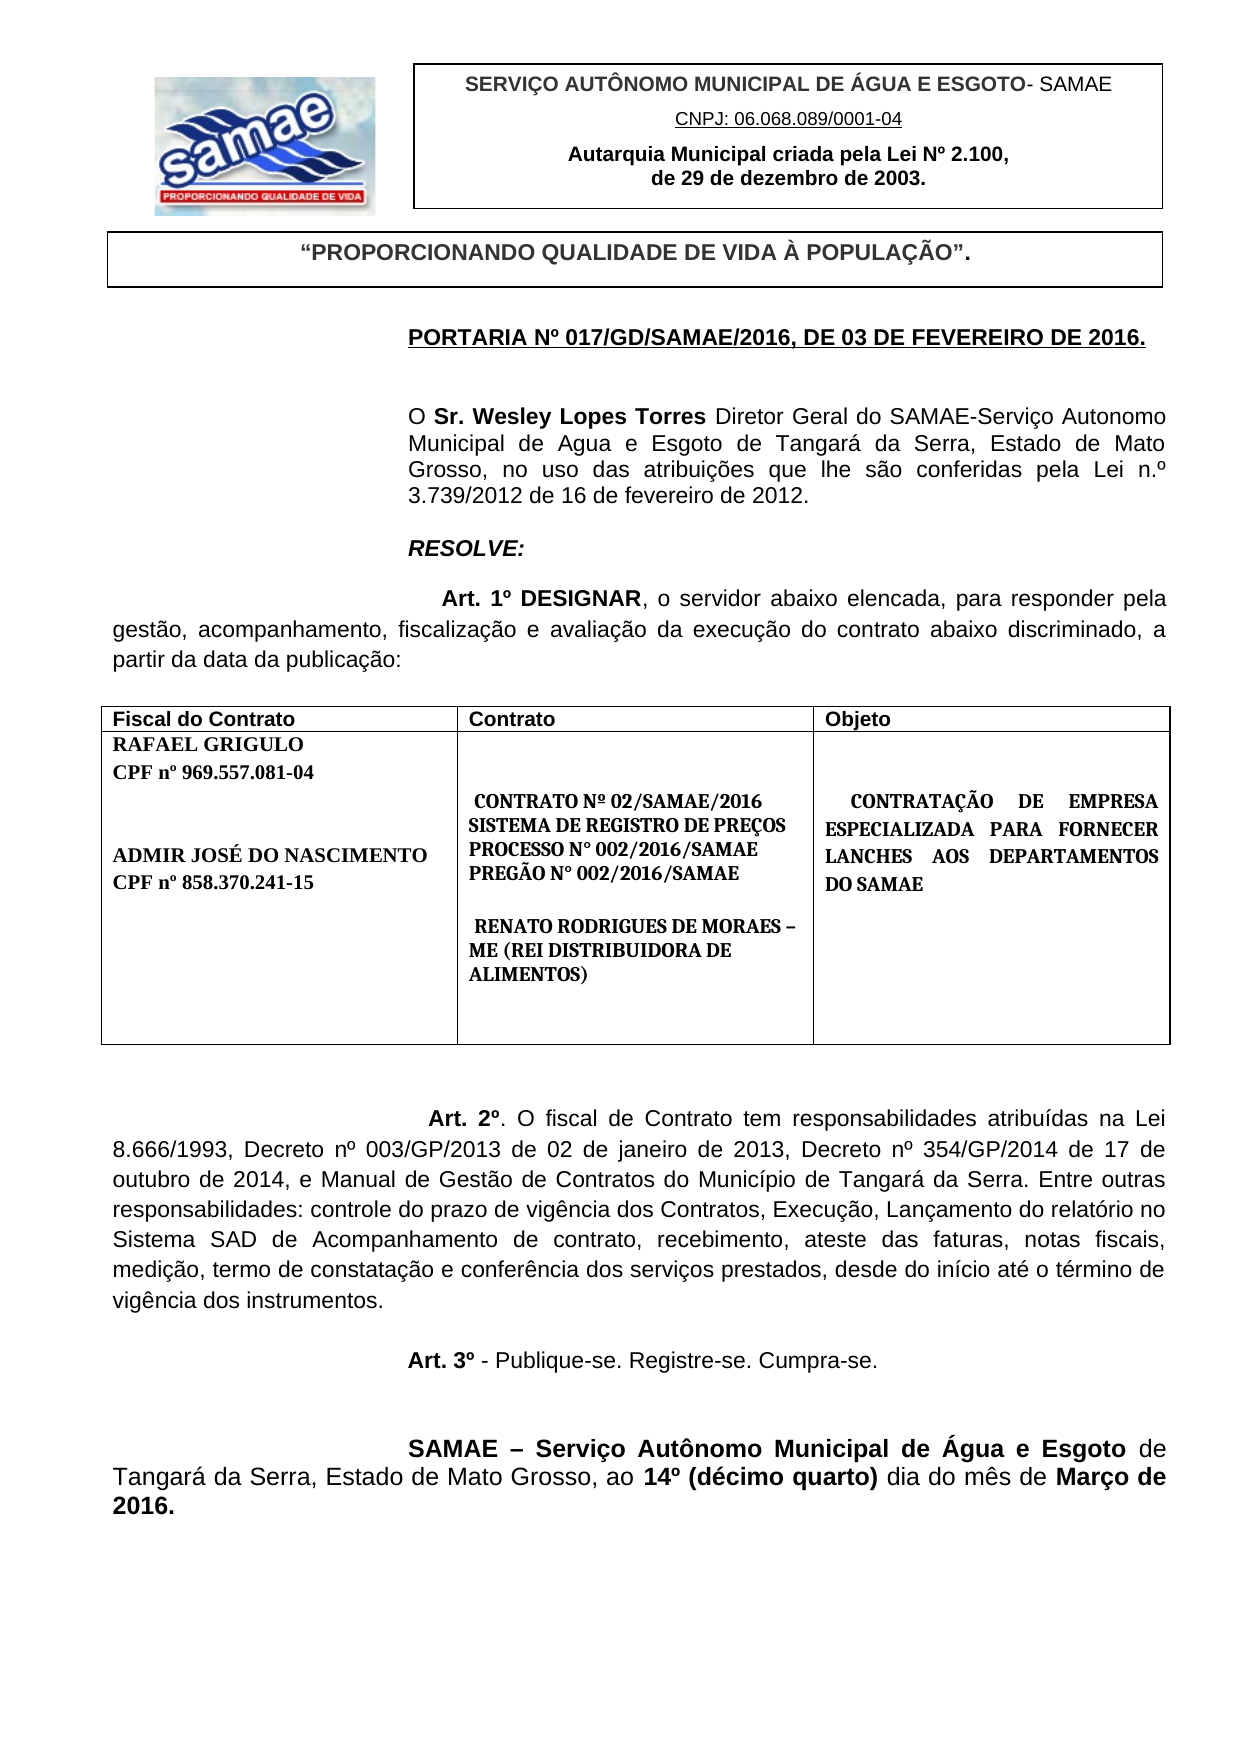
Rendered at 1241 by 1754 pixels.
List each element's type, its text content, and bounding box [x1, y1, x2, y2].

text RESOLVE: [408, 535, 1167, 561]
text Art. 3º - Publique-se. Registre-se. Cumpra-se. [112, 1347, 1167, 1373]
text PORTARIA Nº 017/GD/SAMAE/2016, DE 03 DE FEVEREIRO DE 2016. [408, 324, 1167, 350]
table_header Objeto [814, 707, 1169, 731]
text O Sr. Wesley Lopes Torres Diretor Geral do SAMAE-Serviço Autonomo Municipal de Agua e Esgoto de Tangará da Serra, Estado de Mato Grosso, no uso das atribuições que lhe são conferidas pela Lei n.º 3.739/2012 de 16 de fevereiro de 2012. [408, 403, 1167, 508]
text SAMAE – Serviço Autônomo Municipal de Água e Esgoto de Tangará da Serra, Estado de Mato Grosso, ao 14º (décimo quarto) dia do mês de Março de 2016. [112, 1434, 1167, 1520]
picture [154, 77, 376, 215]
table_header Fiscal do Contrato [102, 707, 457, 731]
table_cell CONTRATAÇÃO DE EMPRESA ESPECIALIZADA PARA FORNECER LANCHES AOS DEPARTAMENTOS DO SAMAE [814, 732, 1169, 1044]
table_header Contrato [458, 707, 813, 731]
table_cell CONTRATO Nº 02/SAMAE/2016 SISTEMA DE REGISTRO DE PREÇOS PROCESSO N° 002/2016/SAMAE PREGÃO N° 002/2016/SAMAE RENATO RODRIGUES DE MORAES – ME (REI DISTRIBUIDORA DE ALIMENTOS) [458, 732, 813, 1044]
table_cell RAFAEL GRIGULO CPF nº 969.557.081-04 ADMIR JOSÉ DO NASCIMENTO CPF nº 858.370.241-15 [102, 732, 457, 1044]
text Art. 2º. O fiscal de Contrato tem responsabilidades atribuídas na Lei 8.666/1993, Decreto nº 003/GP/2013 de 02 de janeiro de 2013, Decreto nº 354/GP/2014 de 17 de outubro de 2014, e Manual de Gestão de Contratos do Município de Tangará da Serra. Entre outras responsabilidades: controle do prazo de vigência dos Contratos, Execução, Lançamento do relatório no Sistema SAD de Acompanhamento de contrato, recebimento, ateste das faturas, notas fiscais, medição, termo de constatação e conferência dos serviços prestados, desde do início até o término de vigência dos instrumentos. [112, 1105, 1167, 1313]
text Art. 1º DESIGNAR, o servidor abaixo elencada, para responder pela gestão, acompanhamento, fiscalização e avaliação da execução do contrato abaixo discriminado, a partir da data da publicação: [112, 585, 1167, 672]
